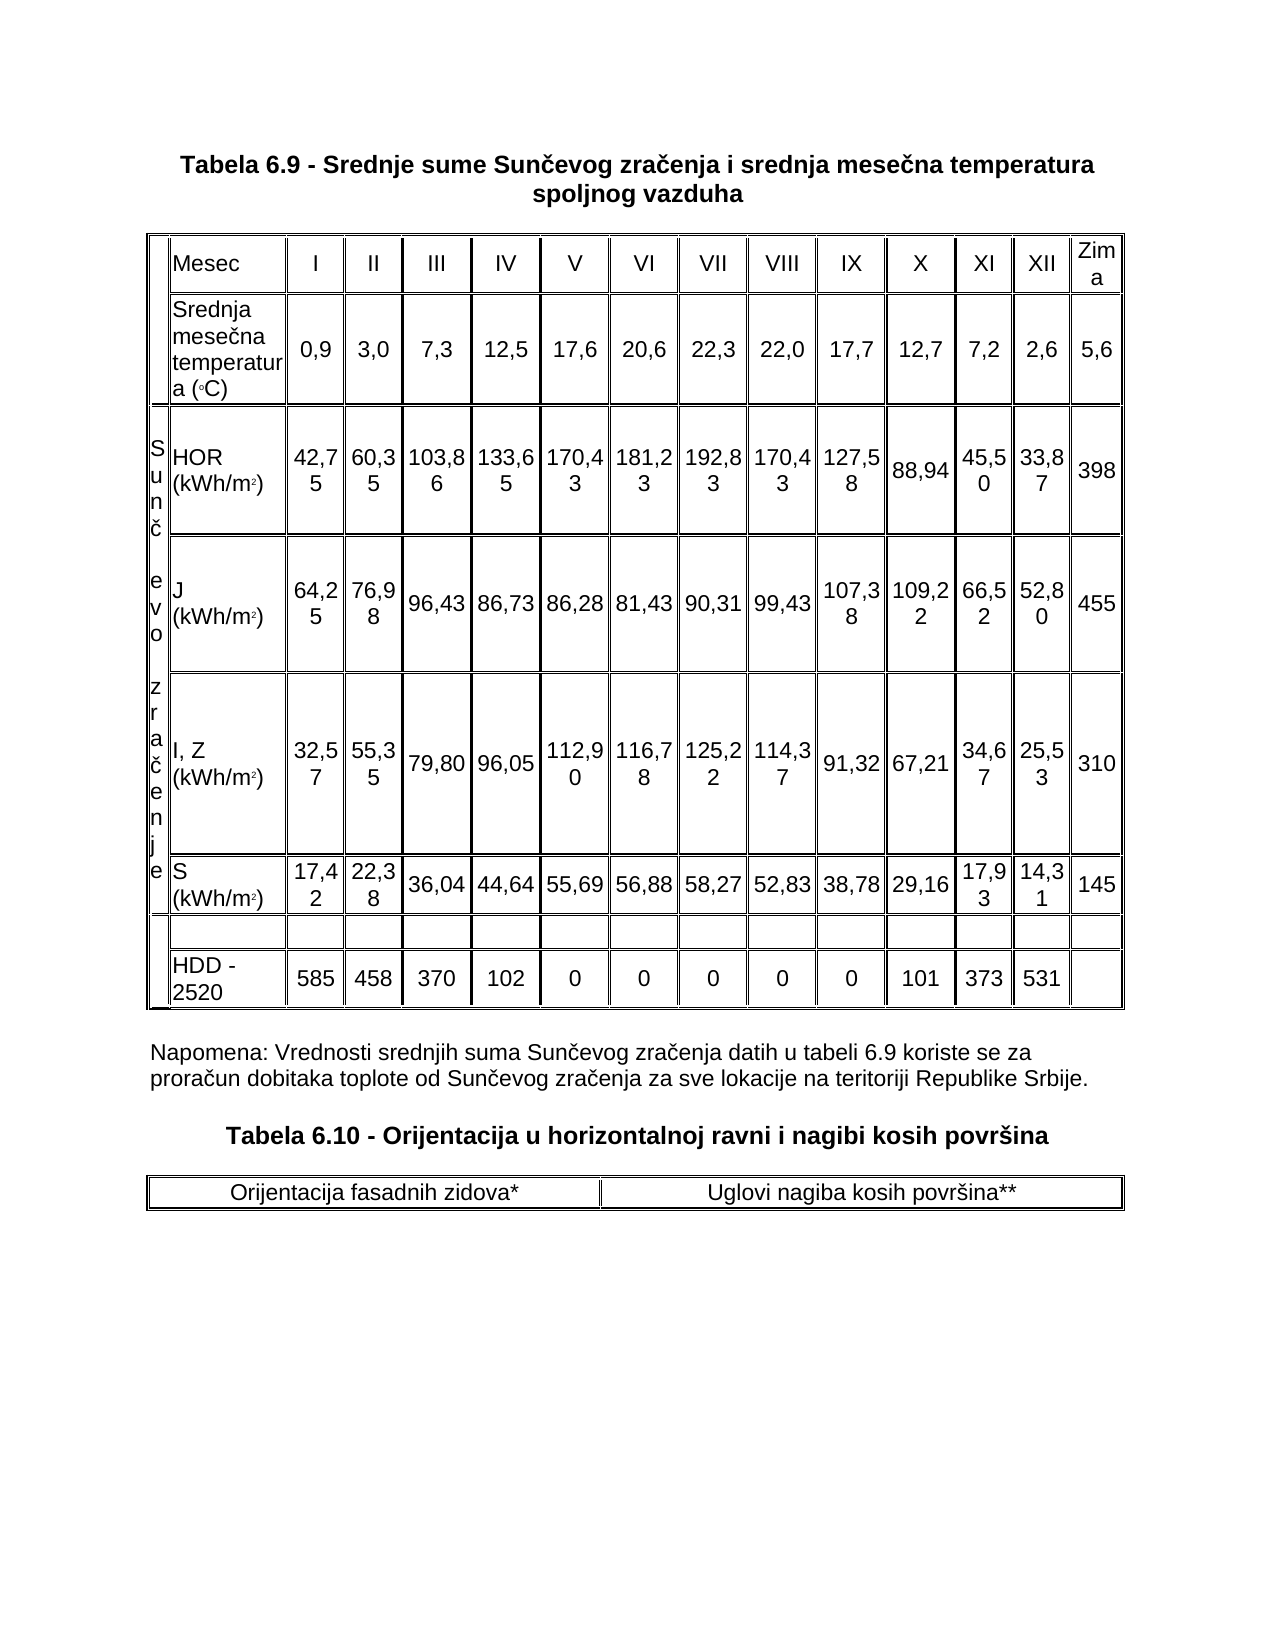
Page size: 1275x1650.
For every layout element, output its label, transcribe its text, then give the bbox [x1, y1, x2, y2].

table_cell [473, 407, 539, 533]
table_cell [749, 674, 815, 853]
text Napomena: Vrednosti srednjih suma Sunčevog zračenja datih u tabeli 6.9 koriste se za proračun dobitaka toplote od Sunčevog zračenja za sve lokacije na teritoriji Republike Srbije. [150, 1039, 1125, 1092]
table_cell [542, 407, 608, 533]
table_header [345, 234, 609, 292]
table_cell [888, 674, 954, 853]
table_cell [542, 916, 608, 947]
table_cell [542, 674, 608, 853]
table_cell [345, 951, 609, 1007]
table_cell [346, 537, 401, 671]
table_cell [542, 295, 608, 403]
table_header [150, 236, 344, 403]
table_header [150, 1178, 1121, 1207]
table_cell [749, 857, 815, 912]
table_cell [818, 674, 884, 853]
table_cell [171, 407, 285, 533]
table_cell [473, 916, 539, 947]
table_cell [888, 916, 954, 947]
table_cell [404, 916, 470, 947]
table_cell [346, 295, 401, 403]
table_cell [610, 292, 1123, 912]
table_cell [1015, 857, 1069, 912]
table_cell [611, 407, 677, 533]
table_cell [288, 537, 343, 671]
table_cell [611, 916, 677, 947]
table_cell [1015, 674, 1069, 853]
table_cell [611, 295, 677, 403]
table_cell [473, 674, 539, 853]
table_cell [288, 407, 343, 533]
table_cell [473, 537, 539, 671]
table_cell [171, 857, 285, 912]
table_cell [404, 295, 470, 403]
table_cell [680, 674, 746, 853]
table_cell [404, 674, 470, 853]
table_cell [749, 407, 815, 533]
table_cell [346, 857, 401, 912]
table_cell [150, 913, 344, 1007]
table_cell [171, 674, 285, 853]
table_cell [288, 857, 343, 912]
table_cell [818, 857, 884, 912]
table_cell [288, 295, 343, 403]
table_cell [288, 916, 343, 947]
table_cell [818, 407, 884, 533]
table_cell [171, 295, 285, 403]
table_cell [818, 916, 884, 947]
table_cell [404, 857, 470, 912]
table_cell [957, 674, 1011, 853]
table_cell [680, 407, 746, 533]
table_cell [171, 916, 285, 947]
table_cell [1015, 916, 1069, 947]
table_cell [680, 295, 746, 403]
text Tabela 6.9 - Srednje sume Sunčevog zračenja i srednja mesečna temperatura spoljnog vazduha [150, 150, 1125, 207]
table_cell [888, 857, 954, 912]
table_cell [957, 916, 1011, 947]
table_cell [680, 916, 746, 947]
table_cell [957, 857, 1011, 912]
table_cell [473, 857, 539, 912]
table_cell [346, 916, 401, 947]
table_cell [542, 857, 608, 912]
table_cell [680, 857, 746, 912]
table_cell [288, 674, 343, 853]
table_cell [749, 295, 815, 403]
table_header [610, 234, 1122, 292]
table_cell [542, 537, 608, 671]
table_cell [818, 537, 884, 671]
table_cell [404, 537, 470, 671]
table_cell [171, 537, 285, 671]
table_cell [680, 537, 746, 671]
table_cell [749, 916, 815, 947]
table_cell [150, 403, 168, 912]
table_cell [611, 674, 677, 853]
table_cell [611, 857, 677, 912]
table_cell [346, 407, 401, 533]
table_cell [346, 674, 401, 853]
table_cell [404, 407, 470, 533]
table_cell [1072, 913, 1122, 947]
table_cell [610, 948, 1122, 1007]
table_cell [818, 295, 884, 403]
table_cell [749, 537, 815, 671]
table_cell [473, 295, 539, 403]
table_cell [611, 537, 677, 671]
text Tabela 6.10 - Orijentacija u horizontalnoj ravni i nagibi kosih površina [150, 1121, 1125, 1149]
